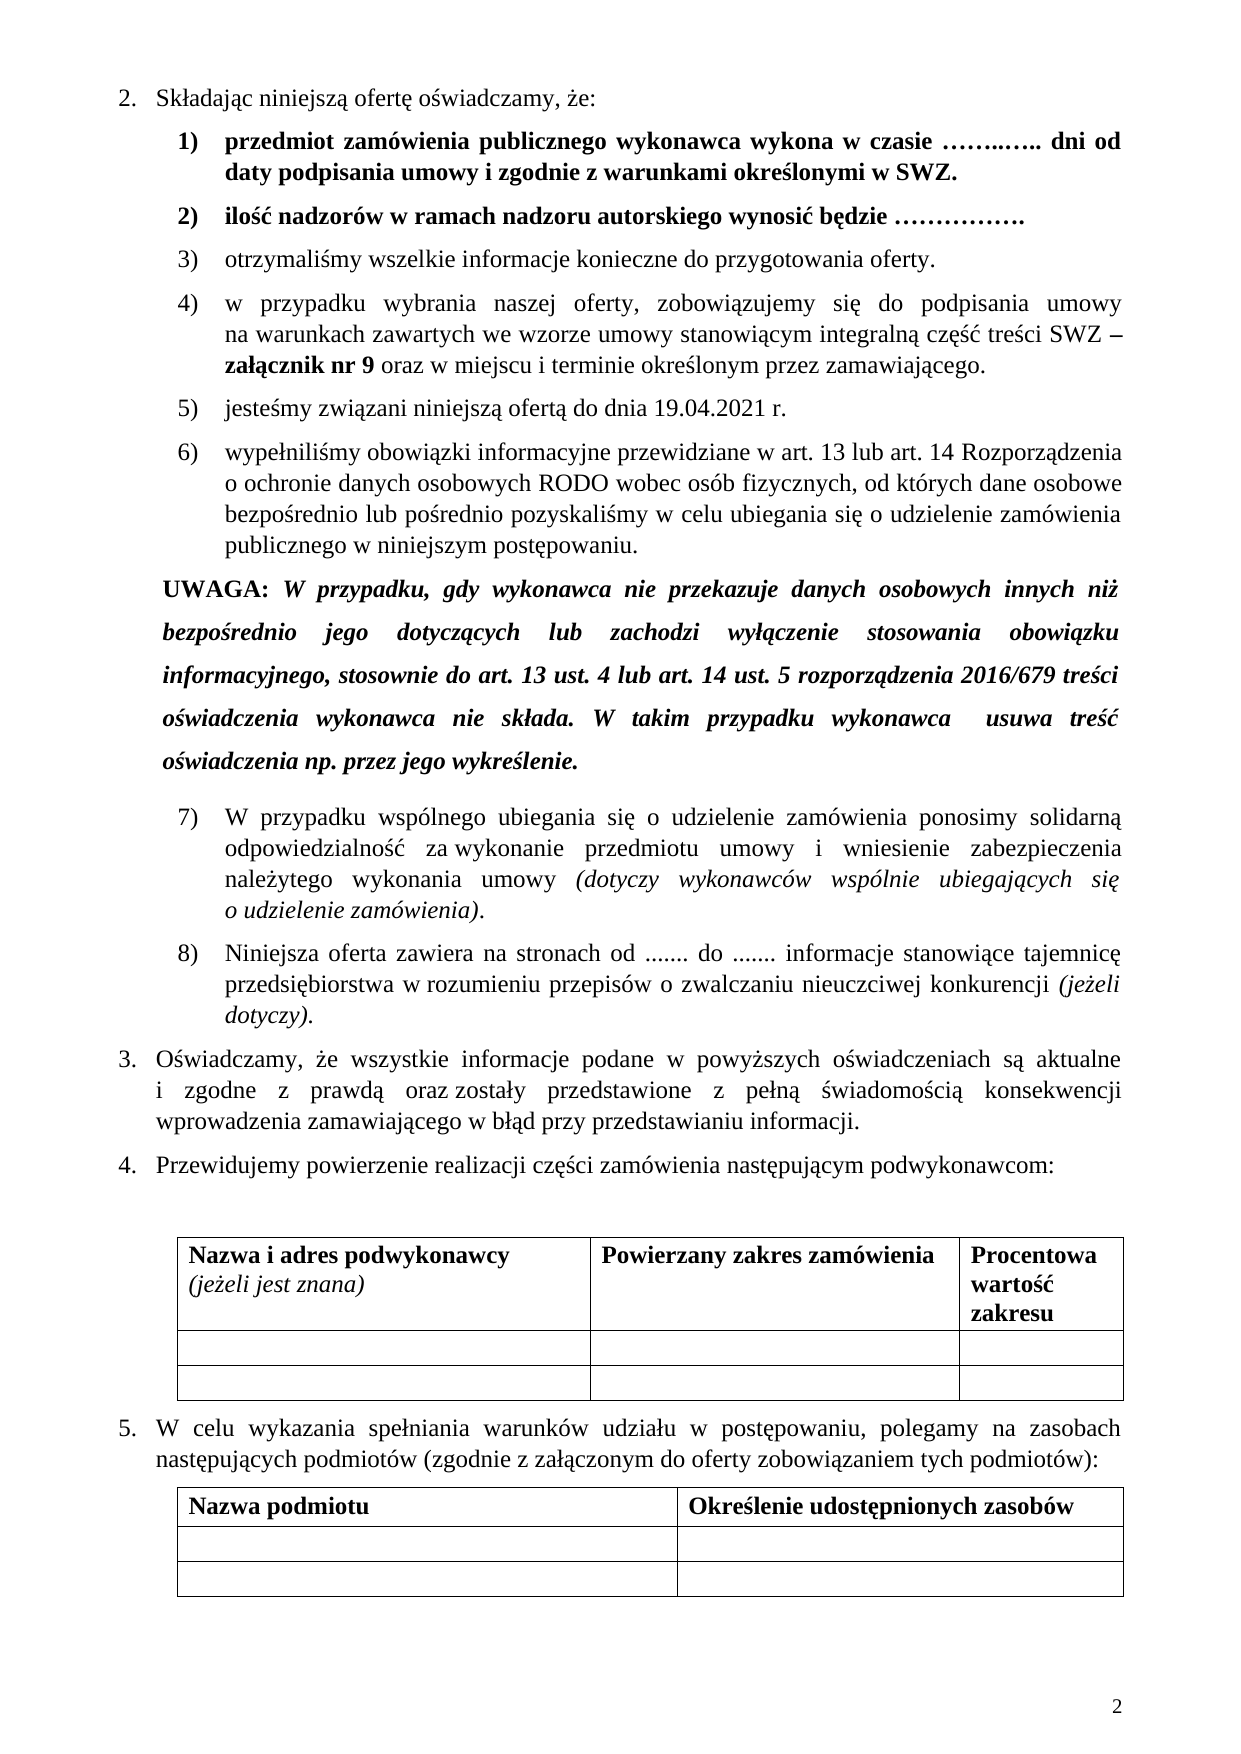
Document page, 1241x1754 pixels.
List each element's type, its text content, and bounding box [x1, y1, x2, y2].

table_cell [591, 1366, 959, 1400]
list W celu wykazania spełniania warunków udziału w postępowaniu, polegamy na zasobach następujących podmiotów (zgodnie z załączonym do oferty zobowiązaniem tych podmiotów): [118, 1413, 1122, 1472]
table_cell [678, 1527, 1123, 1561]
list ilość nadzorów w ramach nadzoru autorskiego wynosić będzie ……………. [177, 201, 1122, 229]
list wypełniliśmy obowiązki informacyjne przewidziane w art. 13 lub art. 14 Rozporządzenia o ochronie danych osobowych RODO wobec osób fizycznych, od których dane osobowe bezpośrednio lub pośrednio pozyskaliśmy w celu ubiegania się o udzielenie zamówienia publicznego w niniejszym postępowaniu. [177, 437, 1122, 559]
list jesteśmy związani niniejszą ofertą do dnia 19.04.2021 r. [177, 393, 1122, 422]
table_cell [178, 1562, 677, 1596]
list Oświadczamy, że wszystkie informacje podane w powyższych oświadczeniach są aktualne i zgodne z prawdą oraz zostały przedstawione z pełną świadomością konsekwencji wprowadzenia zamawiającego w błąd przy przedstawianiu informacji. [118, 1044, 1122, 1135]
table_cell [678, 1562, 1123, 1596]
table_cell [960, 1331, 1123, 1364]
table_header Określenie udostępnionych zasobów [678, 1488, 1123, 1526]
list Składając niniejszą ofertę oświadczamy, że: [118, 83, 1122, 111]
table_header Nazwa i adres podwykonawcy (jeżeli jest znana) [178, 1238, 590, 1329]
table_cell [591, 1331, 959, 1364]
list W przypadku wspólnego ubiegania się o udzielenie zamówienia ponosimy solidarną odpowiedzialność za wykonanie przedmiotu umowy i wniesienie zabezpieczenia należytego wykonania umowy (dotyczy wykonawców wspólnie ubiegających się o udzielenie zamówienia). [177, 802, 1122, 924]
list otrzymaliśmy wszelkie informacje konieczne do przygotowania oferty. [177, 244, 1122, 273]
table_cell [178, 1527, 677, 1561]
list w przypadku wybrania naszej oferty, zobowiązujemy się do podpisania umowy na warunkach zawartych we wzorze umowy stanowiącym integralną część treści SWZ – załącznik nr 9 oraz w miejscu i terminie określonym przez zamawiającego. [177, 288, 1122, 379]
text UWAGA: W przypadku, gdy wykonawca nie przekazuje danych osobowych innych niż bezpośrednio jego dotyczących lub zachodzi wyłączenie stosowania obowiązku informacyjnego, stosownie do art. 13 ust. 4 lub art. 14 ust. 5 rozporządzenia 2016/679 treści oświadczenia wykonawca nie składa. W takim przypadku wykonawca usuwa treść oświadczenia np. przez jego wykreślenie. [162, 574, 1122, 775]
list Przewidujemy powierzenie realizacji części zamówienia następującym podwykonawcom: [118, 1150, 1122, 1178]
list przedmiot zamówienia publicznego wykonawca wykona w czasie ……..….. dni od daty podpisania umowy i zgodnie z warunkami określonymi w SWZ. [177, 126, 1122, 186]
table_header Nazwa podmiotu [178, 1488, 677, 1526]
table_cell [178, 1366, 590, 1400]
table_cell [960, 1366, 1123, 1400]
table_header Powierzany zakres zamówienia [591, 1238, 959, 1329]
table_header Procentowa wartość zakresu [960, 1238, 1123, 1329]
table_cell [178, 1331, 590, 1364]
list Niniejsza oferta zawiera na stronach od ....... do ....... informacje stanowiące tajemnicę przedsiębiorstwa w rozumieniu przepisów o zwalczaniu nieuczciwej konkurencji (jeżeli dotyczy). [177, 938, 1122, 1029]
